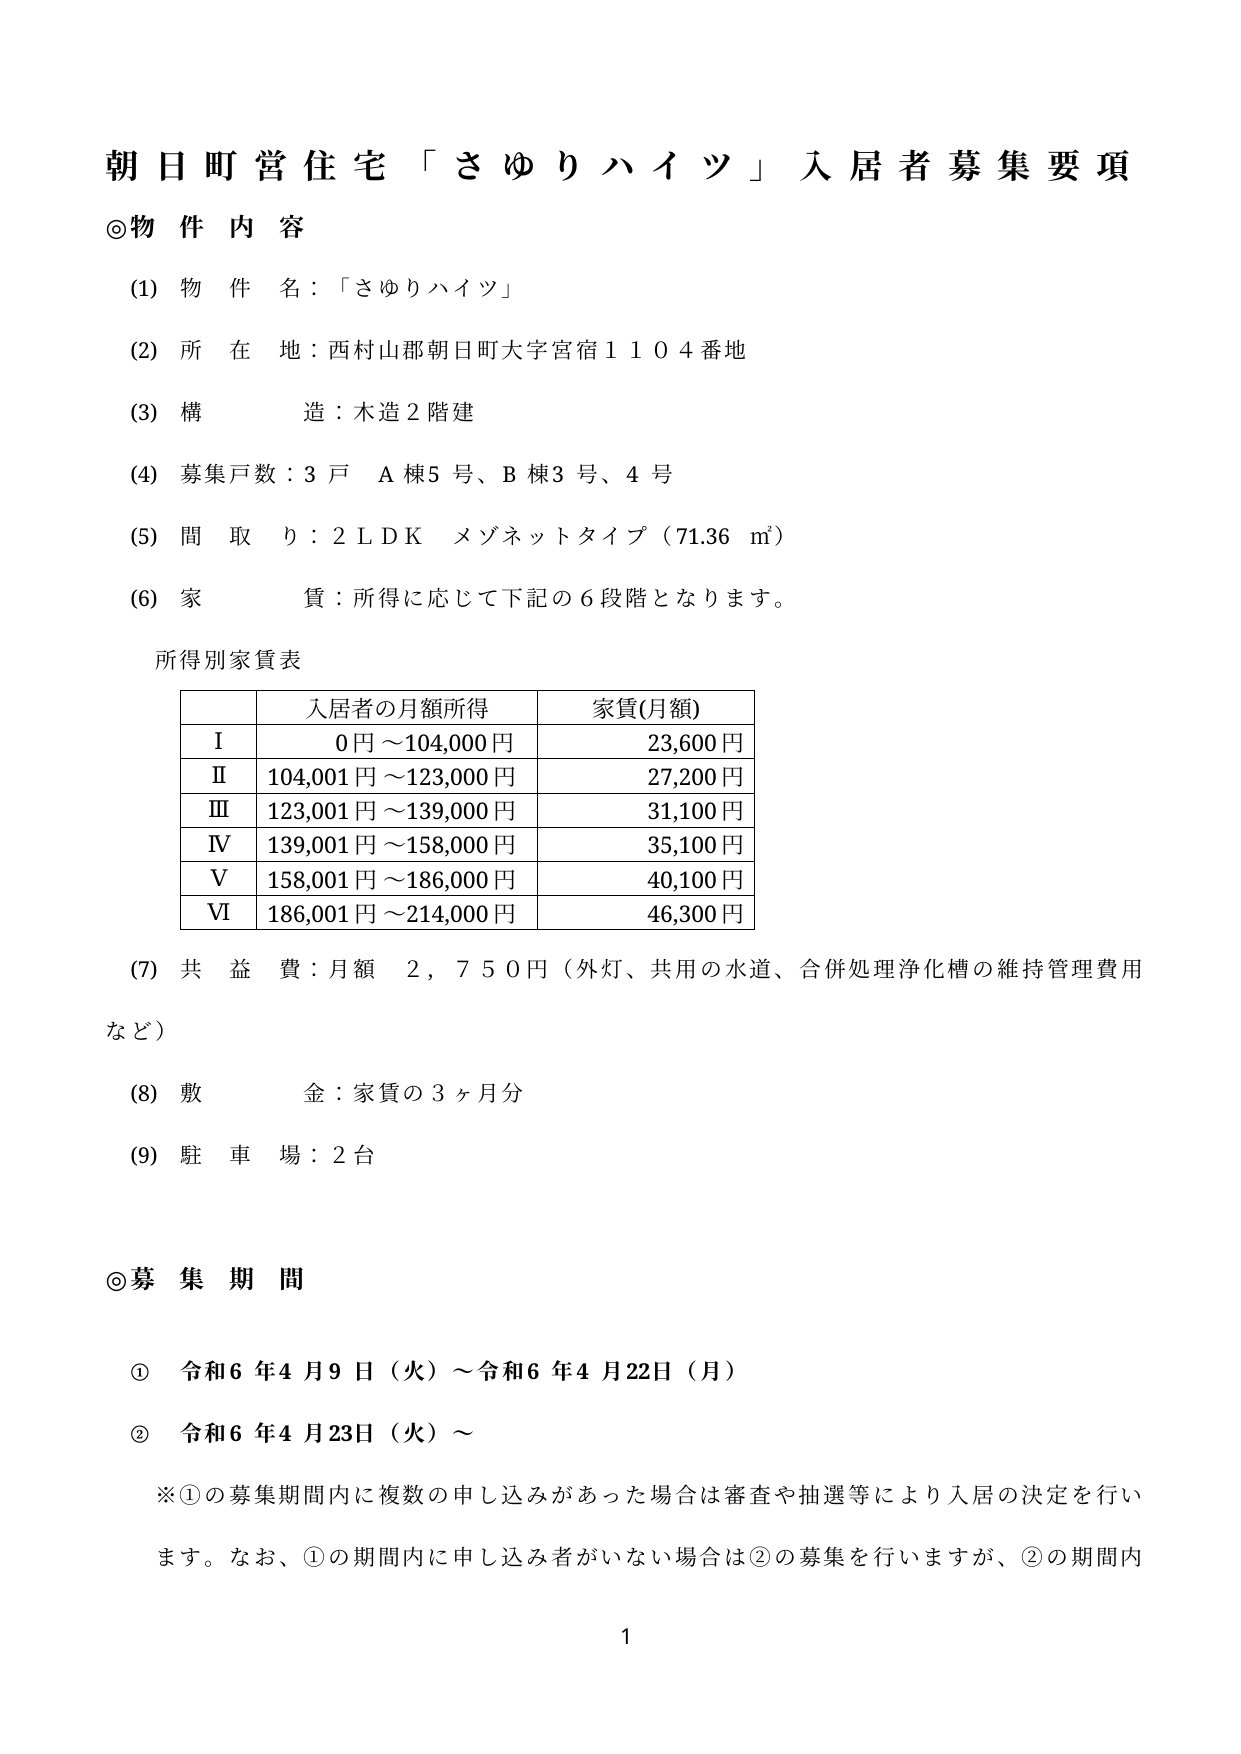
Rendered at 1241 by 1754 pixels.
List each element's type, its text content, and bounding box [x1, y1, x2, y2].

text ◎物件内容 [105, 195, 1147, 257]
table_cell Ⅱ [181, 759, 256, 792]
text (1)物 件 名：「さゆりハイツ」 [105, 257, 1147, 318]
table_cell 46,300円 [538, 896, 754, 929]
text (4)募集戸数：3戸 A棟5号、B棟3号、4号 [105, 442, 1147, 504]
text (9)駐 車 場：２台 [105, 1123, 1147, 1185]
text (8)敷 金：家賃の３ヶ月分 [105, 1061, 1147, 1123]
text 所得別家賃表 [105, 628, 1147, 690]
table_cell Ⅲ [181, 794, 256, 827]
table_cell 31,100円 [538, 794, 754, 827]
table_cell 40,100円 [538, 862, 754, 895]
table_cell 104,001円 ～123,000円 [257, 759, 537, 792]
table_header 入居者の月額所得 [257, 691, 537, 724]
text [105, 1463, 1147, 1587]
text (6)家 賃：所得に応じて下記の６段階となります。 [105, 566, 1147, 628]
table_cell Ⅳ [181, 828, 256, 861]
table_cell Ⅰ [181, 725, 256, 758]
table_cell 123,001円 ～139,000円 [257, 794, 537, 827]
text ◎募集期間 [105, 1247, 1147, 1308]
text (3)構 造：木造２階建 [105, 380, 1147, 442]
table_cell 35,100円 [538, 828, 754, 861]
table_cell 0円 ～104,000円 [257, 725, 537, 758]
text (7)共 益 費：月額 ２,７５０円（外灯、共用の水道、合併処理浄化槽の維持管理費用など） [105, 937, 1147, 1061]
table_cell 23,600円 [538, 725, 754, 758]
table_cell 27,200円 [538, 759, 754, 792]
table_header 家賃(月額) [538, 691, 754, 724]
list 令和6年4月23日（火）～ [127, 1401, 1147, 1463]
table_header [181, 691, 256, 724]
table_cell Ⅵ [181, 896, 256, 929]
table_cell 139,001円 ～158,000円 [257, 828, 537, 861]
table_cell 186,001円 ～214,000円 [257, 896, 537, 929]
text (5)間 取 り：２ＬＤＫ メゾネットタイプ（71.36 ㎡） [105, 504, 1147, 566]
list 令和6年4月9日（火）～令和6年4月22日（月） [127, 1339, 1147, 1401]
text (2)所 在 地：西村山郡朝日町大字宮宿１１０４番地 [105, 318, 1147, 380]
table_cell Ⅴ [181, 862, 256, 895]
text 朝日町営住宅「さゆりハイツ」入居者募集要項 [105, 133, 1147, 195]
table_cell 158,001円 ～186,000円 [257, 862, 537, 895]
